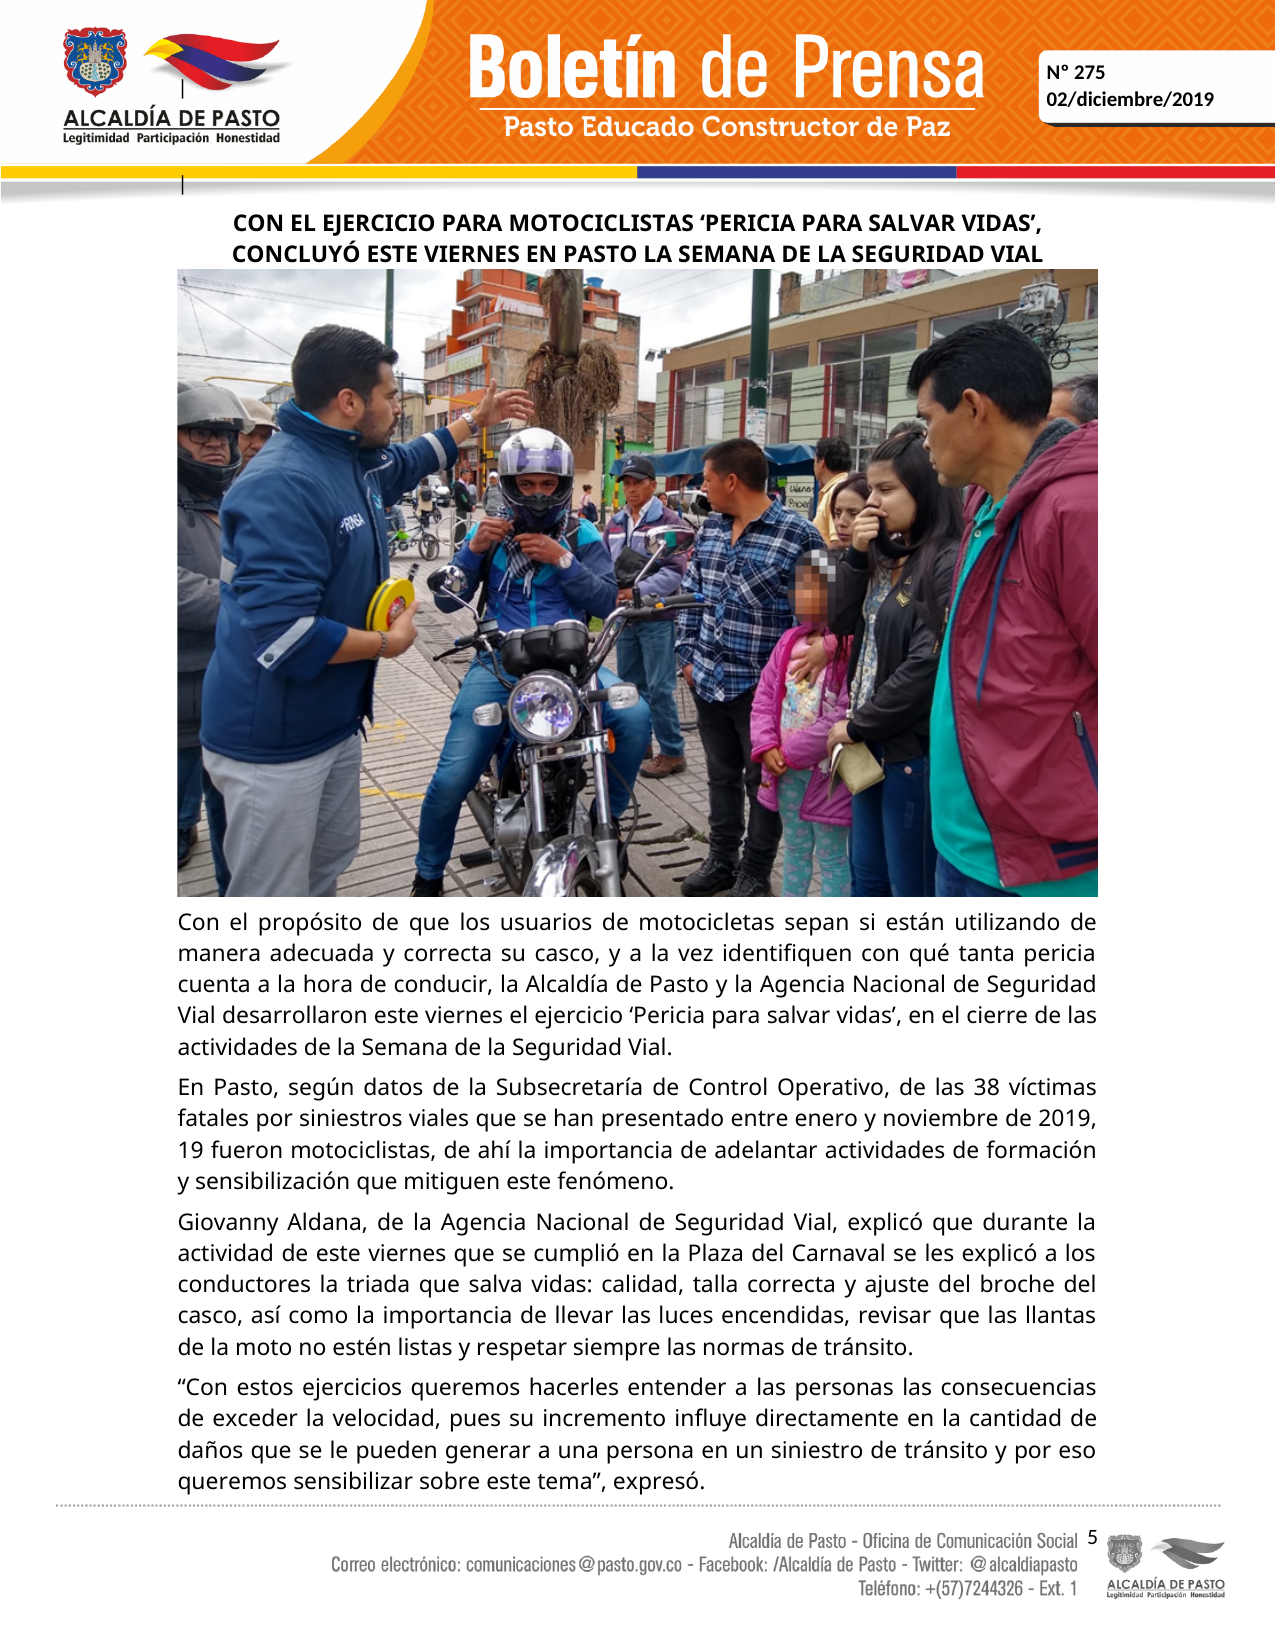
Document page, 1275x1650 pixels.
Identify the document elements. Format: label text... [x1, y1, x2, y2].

text “Con estos ejercicios queremos hacerles entender a las personas las consecuencias de exceder la velocidad, pues su incremento influye directamente en la cantidad de daños que se le pueden generar a una persona en un siniestro de tránsito y por eso queremos sensibilizar sobre este tema”, expresó. [177, 1371, 1098, 1496]
text CON EL EJERCICIO PARA MOTOCICLISTAS ‘PERICIA PARA SALVAR VIDAS’, [177, 207, 1098, 238]
text Giovanny Aldana, de la Agencia Nacional de Seguridad Vial, explicó que durante la actividad de este viernes que se cumplió en la Plaza del Carnaval se les explicó a los conductores la triada que salva vidas: calidad, talla correcta y ajuste del broche del casco, así como la importancia de llevar las luces encendidas, revisar que las llantas de la moto no estén listas y respetar siempre las normas de tránsito. [177, 1206, 1098, 1362]
picture [0, 0, 1275, 1645]
text En Pasto, según datos de la Subsecretaría de Control Operativo, de las 38 víctimas fatales por siniestros viales que se han presentado entre enero y noviembre de 2019, 19 fueron motociclistas, de ahí la importancia de adelantar actividades de formación y sensibilización que mitiguen este fenómeno. [177, 1071, 1098, 1196]
text CONCLUYÓ ESTE VIERNES EN PASTO LA SEMANA DE LA SEGURIDAD VIAL [177, 238, 1098, 269]
text Con el propósito de que los usuarios de motocicletas sepan si están utilizando de manera adecuada y correcta su casco, y a la vez identifiquen con qué tanta pericia cuenta a la hora de conducir, la Alcaldía de Pasto y la Agencia Nacional de Seguridad Vial desarrollaron este viernes el ejercicio ‘Pericia para salvar vidas’, en el cierre de las actividades de la Semana de la Seguridad Vial. [177, 906, 1098, 1062]
